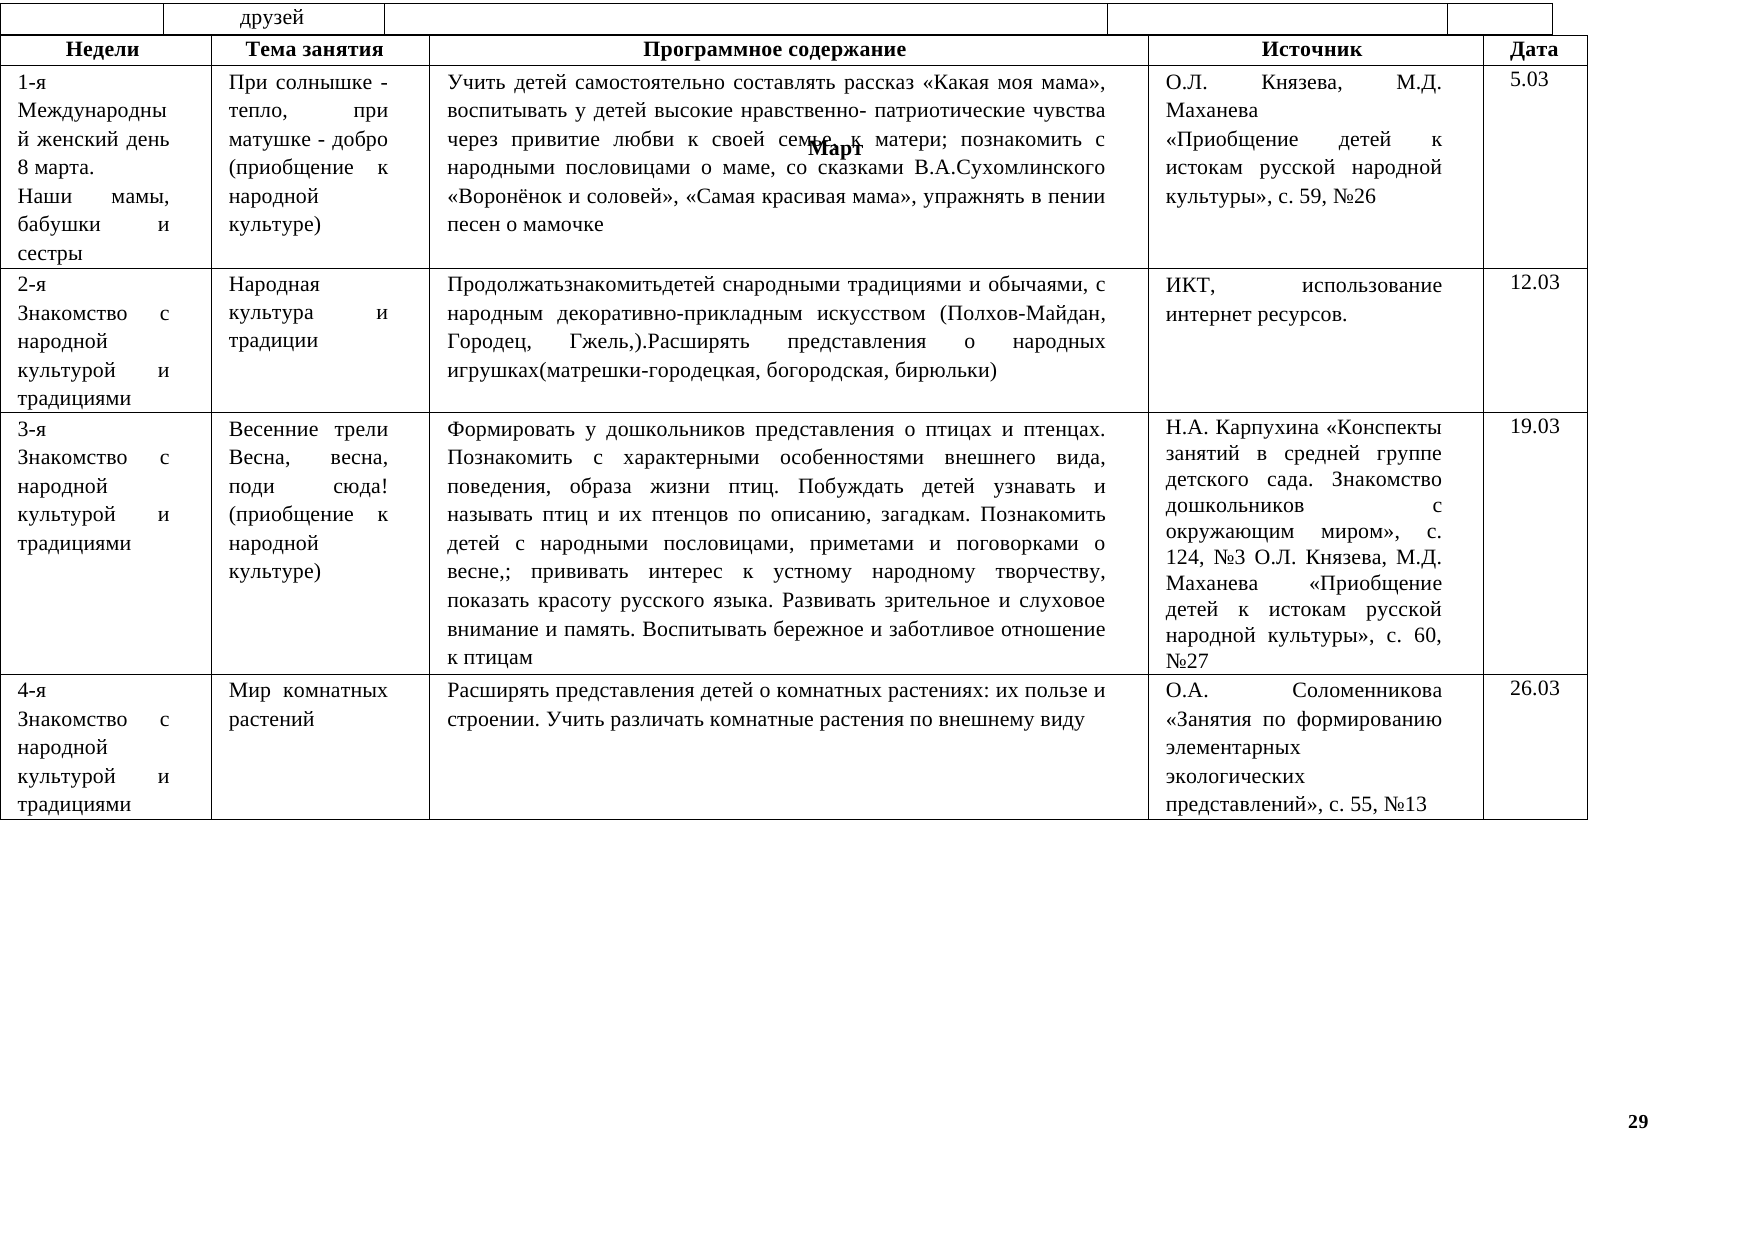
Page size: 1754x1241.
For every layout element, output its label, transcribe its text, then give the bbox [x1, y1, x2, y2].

table_header Источник [1149, 36, 1483, 65]
text 29 [1628, 1113, 1648, 1133]
table_cell Учить детей самостоятельно составлять рассказ «Какая моя мама», воспитывать у детей высокие нравственно- патриотические чувства через привитие любви к своей семье, к матери; познакомить с народными пословицами о маме, со сказками В.А.Сухомлинского «Воронёнок и соловей», «Самая красивая мамa», упражнять в пении песен о мамочке [430, 66, 1148, 268]
table_cell 19.03 [1484, 413, 1587, 674]
table_cell 2-я Знакомство с народной культурой и традициями [1, 269, 211, 412]
table_header [1108, 4, 1447, 34]
table_cell Расширять представления детей о комнатных растениях: их пользе и строении. Учить различать комнатные растения по внешнему виду [430, 675, 1148, 819]
table_header Программное содержание [430, 36, 1148, 65]
table_cell 1-я Международный женский день 8 марта. Наши мамы, бабушки и сестры [1, 66, 211, 268]
table_header [1448, 4, 1552, 34]
table_cell 12.03 [1484, 269, 1587, 412]
table_cell О.Л. Князева, М.Д. Маханева «Приобщение детей к истокам русской народной культуры», с. 59, №26 [1149, 66, 1483, 268]
table_cell О.А. Соломенникова «Занятия по формированию элементарных экологических представлений», с. 55, №13 [1149, 675, 1483, 819]
table_header Дата [1484, 36, 1587, 65]
table_cell 26.03 [1484, 675, 1587, 819]
table_cell Н.А. Карпухина «Конспекты занятий в средней группе детского сада. Знакомство дошкольников с окружающим миром», с. 124, №3 О.Л. Князева, М.Д. Маханева «Приобщение детей к истокам русской народной культуры», с. 60, №27 [1149, 413, 1483, 674]
table_header [1, 4, 163, 34]
table_header Недели [1, 36, 211, 65]
table_cell При солнышке - тепло, при матушке - добро (приобщение к народной культуре) [212, 66, 429, 268]
table_header Тема занятия [212, 36, 429, 65]
table_cell 5.03 [1484, 66, 1587, 268]
table_cell ИКТ, использование интернет ресурсов. [1149, 269, 1483, 412]
table_header друзей [164, 4, 384, 34]
table_cell 3-я Знакомство с народной культурой и традициями [1, 413, 211, 674]
text Март [808, 137, 863, 159]
table_cell Мир комнатных растений [212, 675, 429, 819]
table_cell 4-я Знакомство с народной культурой и традициями [1, 675, 211, 819]
table_cell Весенние трели Весна, весна, поди сюда! (приобщение к народной культуре) [212, 413, 429, 674]
table_cell Формировать у дошкольников представления о птицах и птенцах. Познакомить с характерными особенностями внешнего вида, поведения, образа жизни птиц. Побуждать детей узнавать и называть птиц и их птенцов по описанию, загадкам. Познакомить детей с народными пословицами, приметами и поговорками о весне,; прививать интерес к устному народному творчеству, показать красоту русского языка. Развивать зрительное и слуховое внимание и память. Воспитывать бережное и заботливое отношение к птицам [430, 413, 1148, 674]
table_cell Народная культура и традиции [212, 269, 429, 412]
table_header [385, 4, 1107, 34]
table_cell Продолжатьзнакомитьдетей снародными традициями и обычаями, с народным декоративно-прикладным искусством (Полхов-Майдан, Городец, Гжель,).Расширять представления о народных игрушках(матрешки-городецкая, богородская, бирюльки) [430, 269, 1148, 412]
